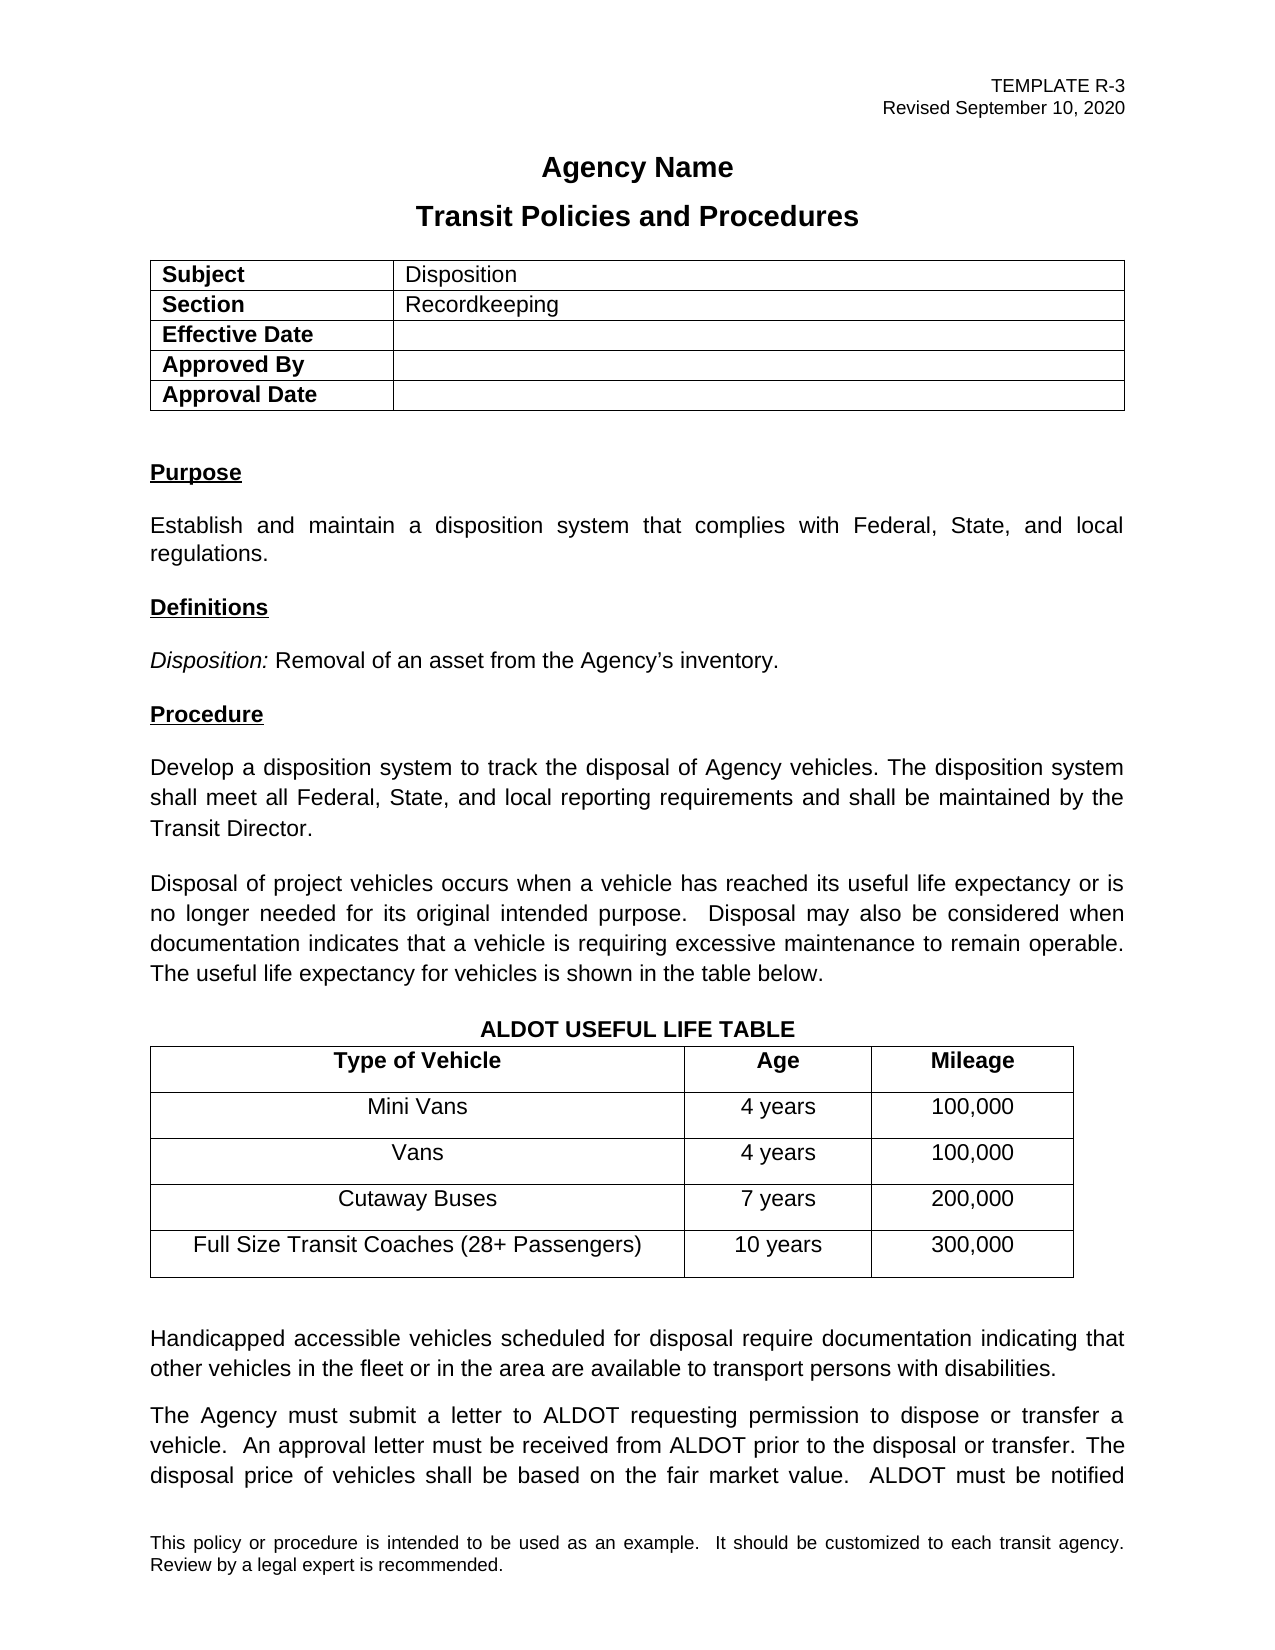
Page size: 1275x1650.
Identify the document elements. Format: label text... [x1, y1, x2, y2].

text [150, 1402, 1125, 1488]
table_cell [394, 351, 1124, 380]
table_cell 300,000 [872, 1231, 1073, 1277]
table_cell Mini Vans [151, 1093, 684, 1138]
table_cell 100,000 [872, 1093, 1073, 1138]
table_cell Cutaway Buses [151, 1185, 684, 1230]
table_cell [394, 321, 1124, 350]
table_header Disposition [394, 261, 1124, 290]
table_cell Recordkeeping [394, 291, 1124, 320]
table_header Age [685, 1047, 871, 1092]
text Agency Name [150, 150, 1125, 183]
text Disposal of project vehicles occurs when a vehicle has reached its useful life expectancy or is no longer needed for its original intended purpose. Disposal may also be considered when documentation indicates that a vehicle is requiring excessive maintenance to remain operable. The useful life expectancy for vehicles is shown in the table below. [150, 870, 1125, 987]
table_cell Section [151, 291, 393, 320]
text Develop a disposition system to track the disposal of Agency vehicles. The disposition system shall meet all Federal, State, and local reporting requirements and shall be maintained by the Transit Director. [150, 754, 1125, 841]
text Procedure [150, 701, 1125, 727]
table_cell Approval Date [151, 381, 393, 410]
table_cell 200,000 [872, 1185, 1073, 1230]
text Purpose [150, 458, 1125, 485]
table_header Subject [151, 261, 393, 290]
table_cell [394, 381, 1124, 410]
table_cell Full Size Transit Coaches (28+ Passengers) [151, 1231, 684, 1277]
table_cell Approved By [151, 351, 393, 380]
text Disposition: Removal of an asset from the Agency’s inventory. [150, 647, 1125, 674]
text Establish and maintain a disposition system that complies with Federal, State, and local regulations. [150, 512, 1125, 567]
table_cell 7 years [685, 1185, 871, 1230]
table_cell Effective Date [151, 321, 393, 350]
table_header Type of Vehicle [151, 1047, 684, 1092]
table_cell 10 years [685, 1231, 871, 1277]
text Transit Policies and Procedures [150, 199, 1125, 232]
table_cell 4 years [685, 1093, 871, 1138]
table_cell 4 years [685, 1139, 871, 1184]
text Definitions [150, 594, 1125, 620]
table_header Mileage [872, 1047, 1073, 1092]
table_cell Vans [151, 1139, 684, 1184]
subtitle ALDOT USEFUL LIFE TABLE [150, 1016, 1125, 1042]
table_cell 100,000 [872, 1139, 1073, 1184]
text Handicapped accessible vehicles scheduled for disposal require documentation indicating that other vehicles in the fleet or in the area are available to transport persons with disabilities. [150, 1324, 1125, 1381]
